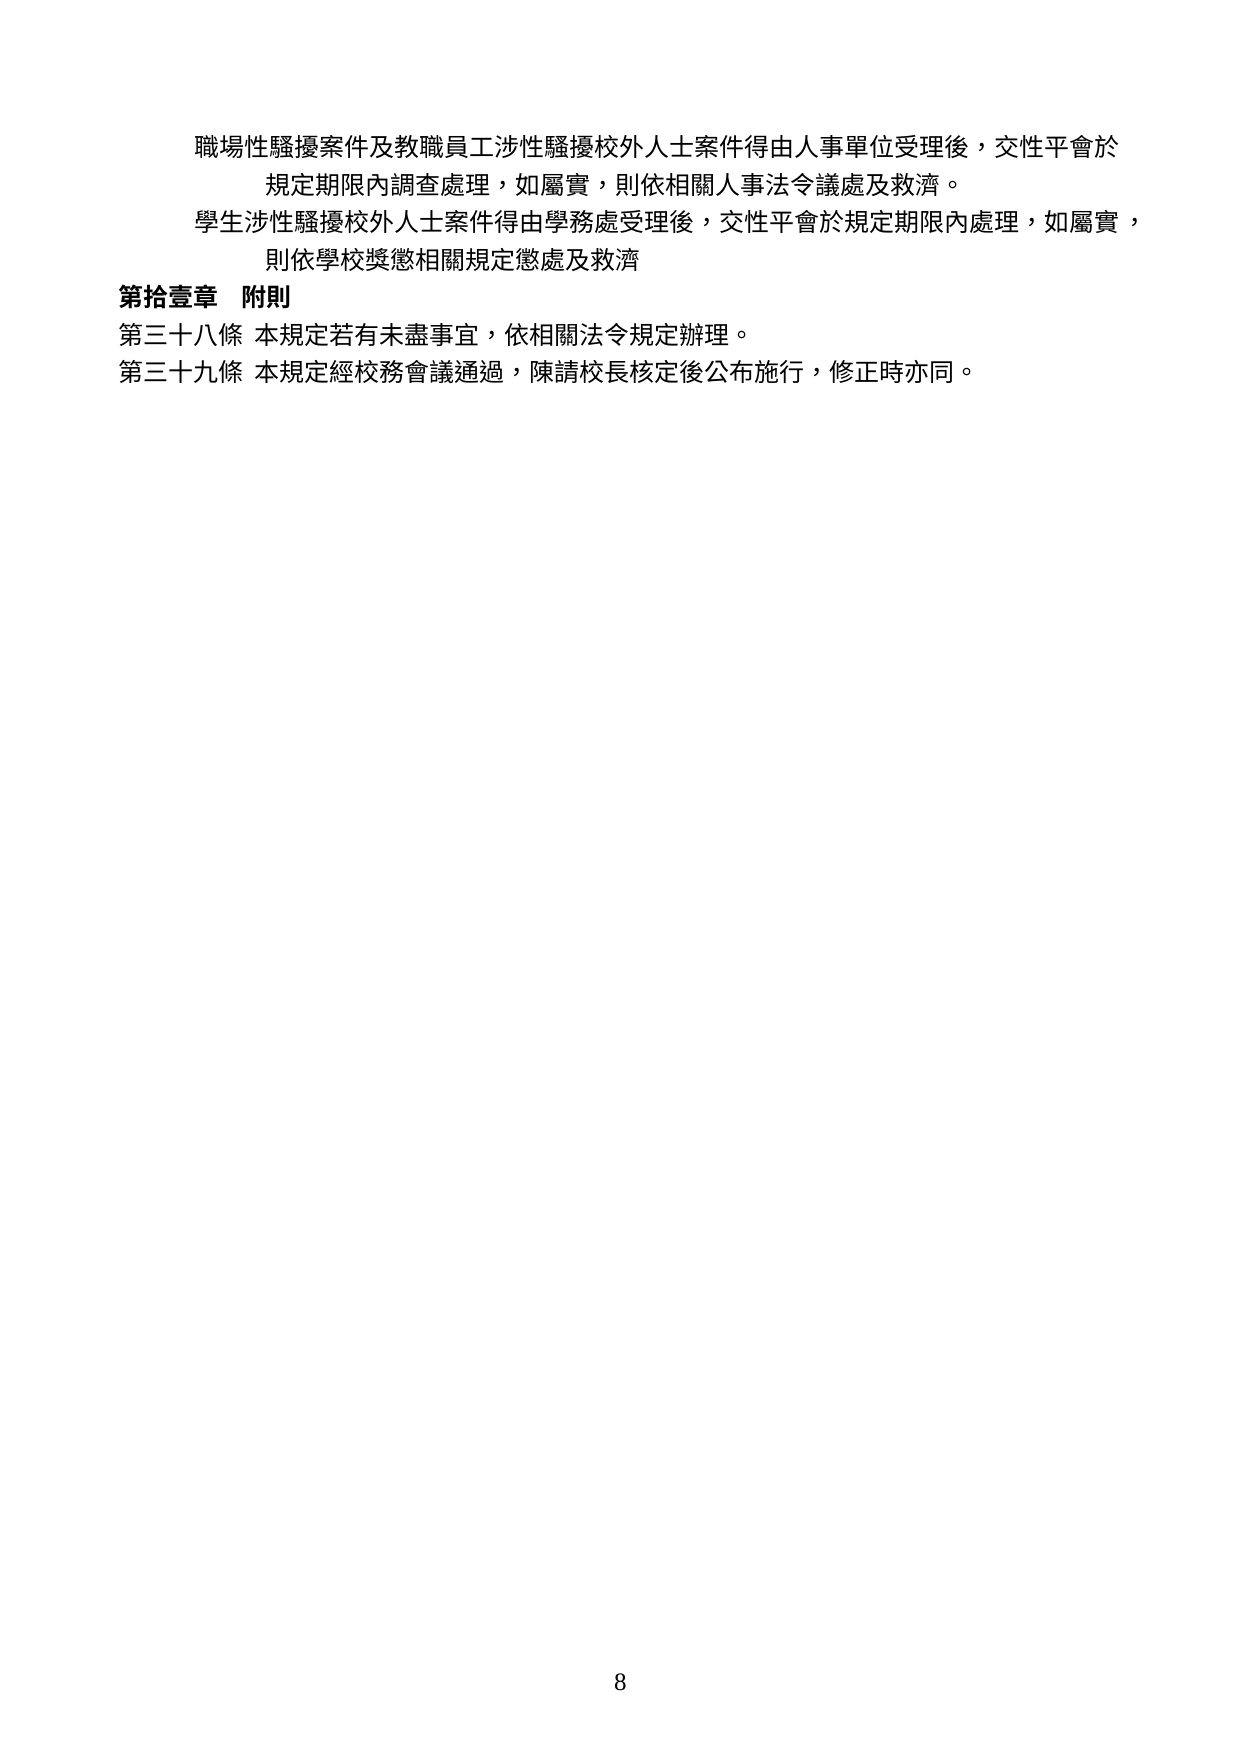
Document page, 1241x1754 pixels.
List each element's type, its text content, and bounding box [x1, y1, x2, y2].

text 第三十九條 本規定經校務會議通過，陳請校長核定後公布施行，修正時亦同。 [118, 352, 1122, 389]
text 第三十八條 本規定若有未盡事宜，依相關法令規定辦理。 [118, 314, 1122, 352]
text 學生涉性騷擾校外人士案件得由學務處受理後，交性平會於規定期限內處理，如屬實，則依學校獎懲相關規定懲處及救濟 [118, 202, 1122, 277]
text 第拾壹章 附則 [118, 277, 1122, 314]
text 職場性騷擾案件及教職員工涉性騷擾校外人士案件得由人事單位受理後，交性平會於規定期限內調查處理，如屬實，則依相關人事法令議處及救濟。 [118, 127, 1122, 202]
